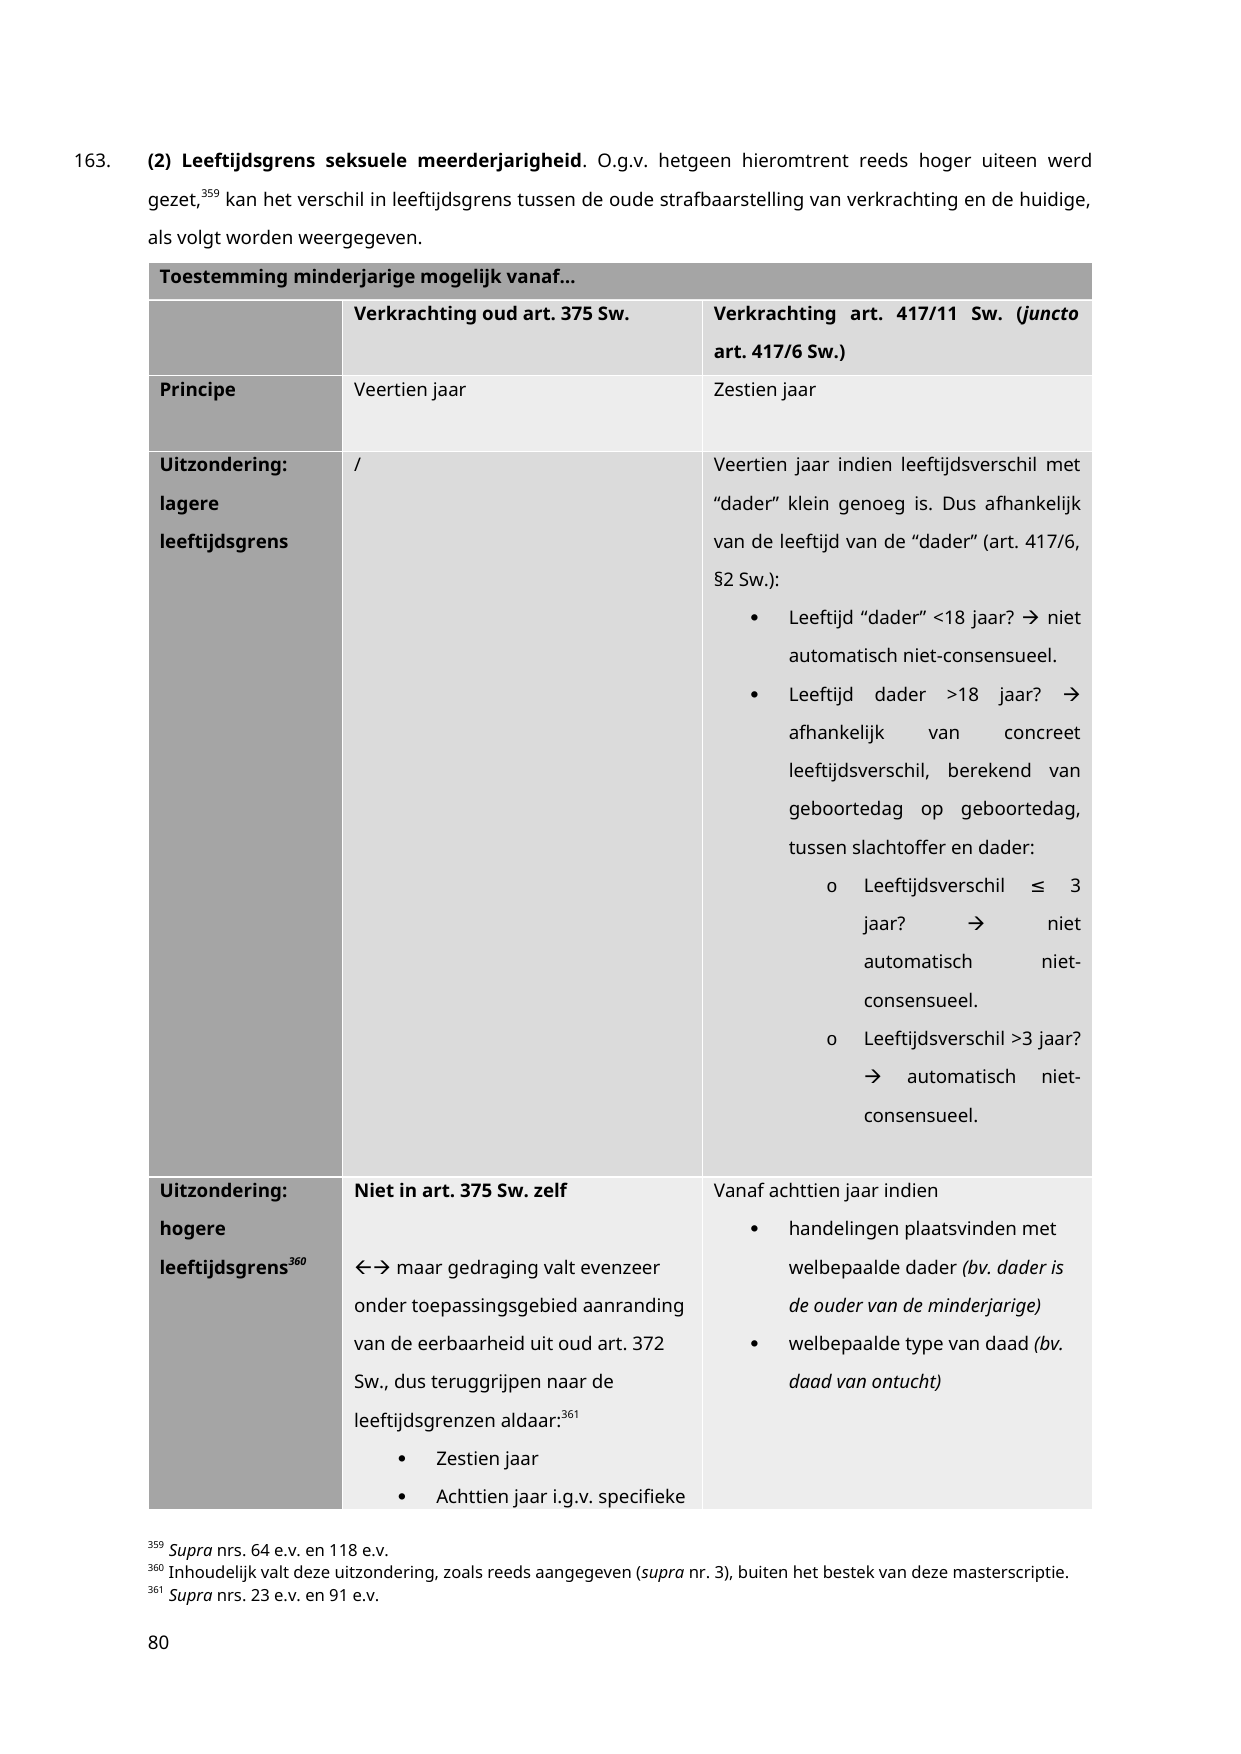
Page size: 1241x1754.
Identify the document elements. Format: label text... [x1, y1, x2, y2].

table_cell [149, 301, 342, 375]
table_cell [343, 1178, 702, 1509]
table_cell Verkrachting oud art. 375 Sw. [343, 301, 702, 375]
table_cell Principe [149, 376, 342, 451]
table_cell / [343, 452, 702, 1176]
table_header Toestemming minderjarige mogelijk vanaf… [149, 263, 1092, 299]
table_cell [703, 1178, 1092, 1509]
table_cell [149, 1178, 342, 1509]
table_cell Zestien jaar [703, 376, 1092, 451]
table_cell Veertien jaar [343, 376, 702, 451]
table_cell Verkrachting art. 417/11 Sw. (juncto art. 417/6 Sw.) [703, 301, 1092, 375]
table_cell Uitzondering: lagere leeftijdsgrens [149, 452, 342, 1176]
list (2) Leeftijdsgrens seksuele meerderjarigheid. O.g.v. hetgeen hieromtrent reeds hoger uiteen werd gezet, kan het verschil in leeftijdsgrens tussen de oude strafbaarstelling van verkrachting en de huidige, als volgt worden weergegeven. [74, 148, 1093, 249]
table_cell Veertien jaar indien leeftijdsverschil met “dader” klein genoeg is. Dus afhankelijk van de leeftijd van de “dader” (art. 417/6, §2 Sw.): Leeftijd “dader” <18 jaar? niet automatisch niet-consensueel. Leeftijd dader >18 jaar? afhankelijk van concreet leeftijdsverschil, berekend van geboortedag op geboortedag, tussen slachtoffer en dader: Leeftijdsverschil ≤ 3 jaar? niet automatisch niet-consensueel. Leeftijdsverschil >3 jaar? automatisch niet-consensueel. [703, 452, 1092, 1176]
